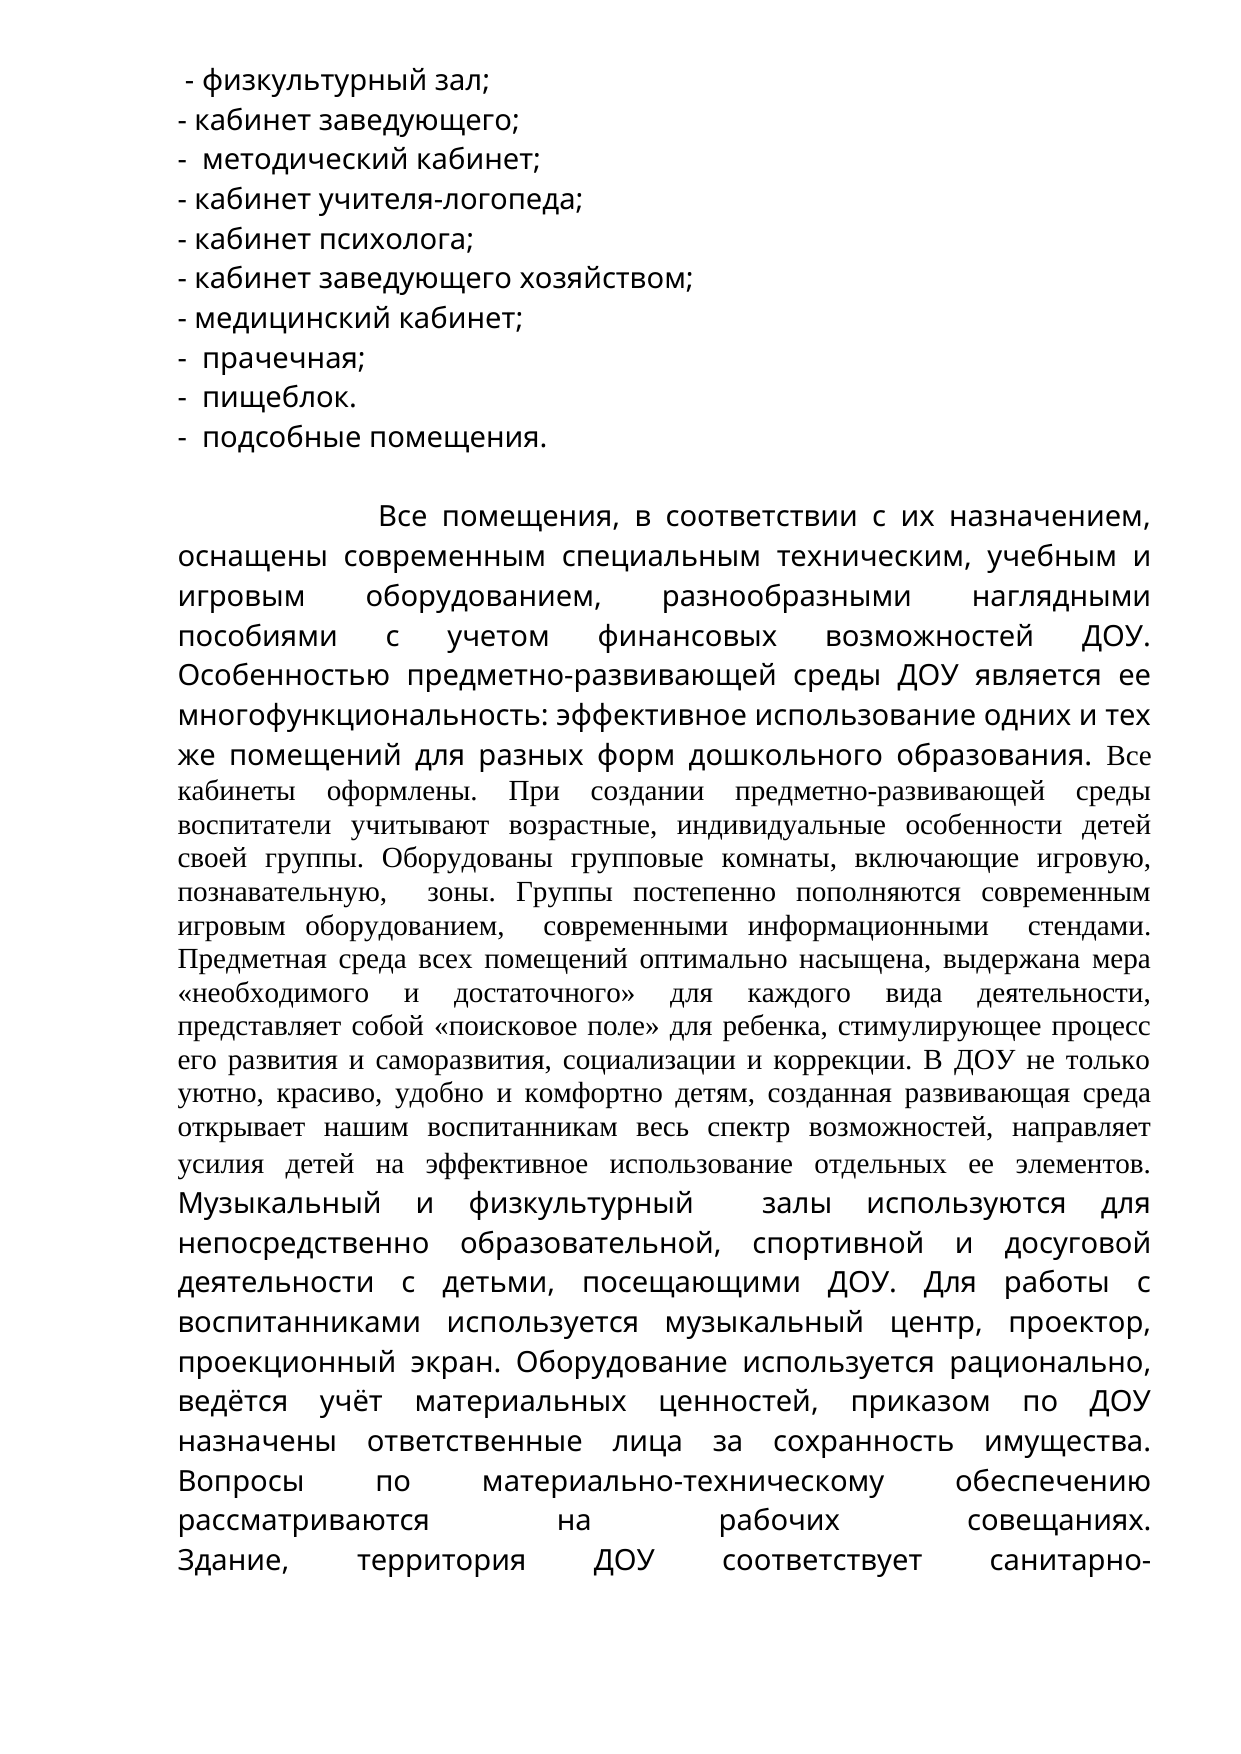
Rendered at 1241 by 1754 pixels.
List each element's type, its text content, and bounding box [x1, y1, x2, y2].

text - кабинет психолога; - кабинет заведующего хозяйством; - медицинский кабинет; [177, 218, 1152, 337]
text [177, 456, 1152, 1579]
text - прачечная; - пищеблок. - подсобные помещения. [177, 337, 1152, 456]
text - физкультурный зал; [177, 59, 1152, 99]
text - кабинет заведующего; - методический кабинет; [177, 99, 1152, 178]
text - кабинет учителя-логопеда; [177, 178, 1152, 218]
